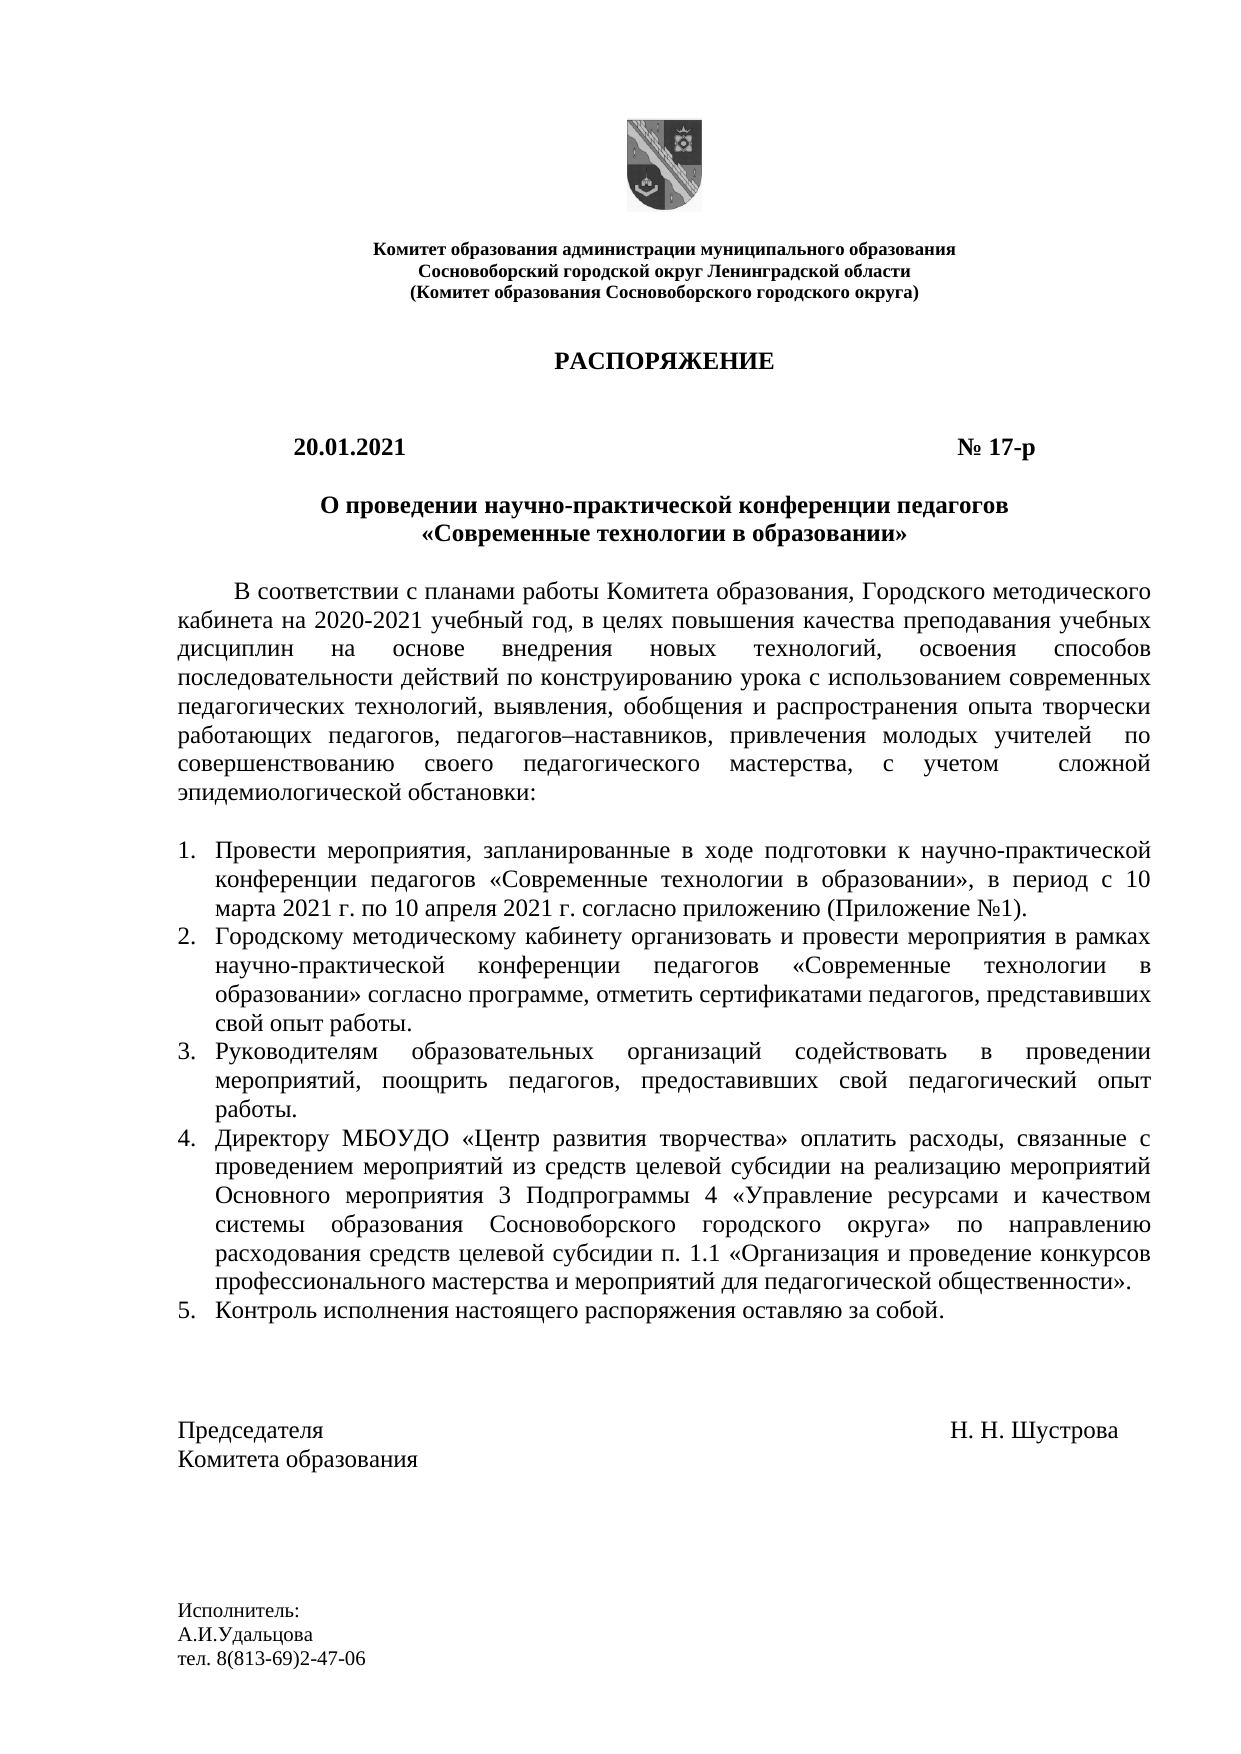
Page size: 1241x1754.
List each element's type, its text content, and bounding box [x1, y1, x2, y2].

picture [627, 118, 702, 212]
list Городскому методическому кабинету организовать и провести мероприятия в рамках научно-практической конференции педагогов «Современные технологии в образовании» согласно программе, отметить сертификатами педагогов, представивших свой опыт работы. [177, 921, 1152, 1036]
text 20.01.2021 № 17-р [177, 432, 1152, 461]
list Провести мероприятия, запланированные в ходе подготовки к научно-практической конференции педагогов «Современные технологии в образовании», в период с 10 марта 2021 г. по 10 апреля 2021 г. согласно приложению (Приложение №1). [177, 835, 1152, 921]
text тел. 8(813-69)2-47-06 [177, 1646, 1152, 1670]
text Комитета образования [177, 1444, 1152, 1472]
text (Комитет образования Сосновоборского городского округа) [177, 281, 1152, 303]
text Исполнитель: [177, 1597, 1152, 1622]
text РАСПОРЯЖЕНИЕ [177, 346, 1152, 375]
list Директору МБОУДО «Центр развития творчества» оплатить расходы, связанные с проведением мероприятий из средств целевой субсидии на реализацию мероприятий Основного мероприятия 3 Подпрограммы 4 «Управление ресурсами и качеством системы образования Сосновоборского городского округа» по направлению расходования средств целевой субсидии п. 1.1 «Организация и проведение конкурсов профессионального мастерства и мероприятий для педагогической общественности». [177, 1123, 1152, 1295]
text О проведении научно-практической конференции педагогов [177, 490, 1152, 518]
text Председателя Н. Н. Шустрова [177, 1415, 1152, 1444]
text Комитет образования администрации муниципального образования [177, 238, 1152, 260]
text В соответствии с планами работы Комитета образования, Городского методического кабинета на 2020-2021 учебный год, в целях повышения качества преподавания учебных дисциплин на основе внедрения новых технологий, освоения способов последовательности действий по конструированию урока с использованием современных педагогических технологий, выявления, обобщения и распространения опыта творчески работающих педагогов, педагогов–наставников, привлечения молодых учителей по совершенствованию своего педагогического мастерства, с учетом сложной эпидемиологической обстановки: [177, 576, 1152, 806]
list Руководителям образовательных организаций содействовать в проведении мероприятий, поощрить педагогов, предоставивших свой педагогический опыт работы. [177, 1036, 1152, 1123]
text Сосновоборский городской округ Ленинградской области [177, 260, 1152, 281]
list Контроль исполнения настоящего распоряжения оставляю за собой. [177, 1295, 1152, 1324]
text А.И.Удальцова [177, 1622, 1152, 1646]
text «Современные технологии в образовании» [177, 518, 1152, 547]
